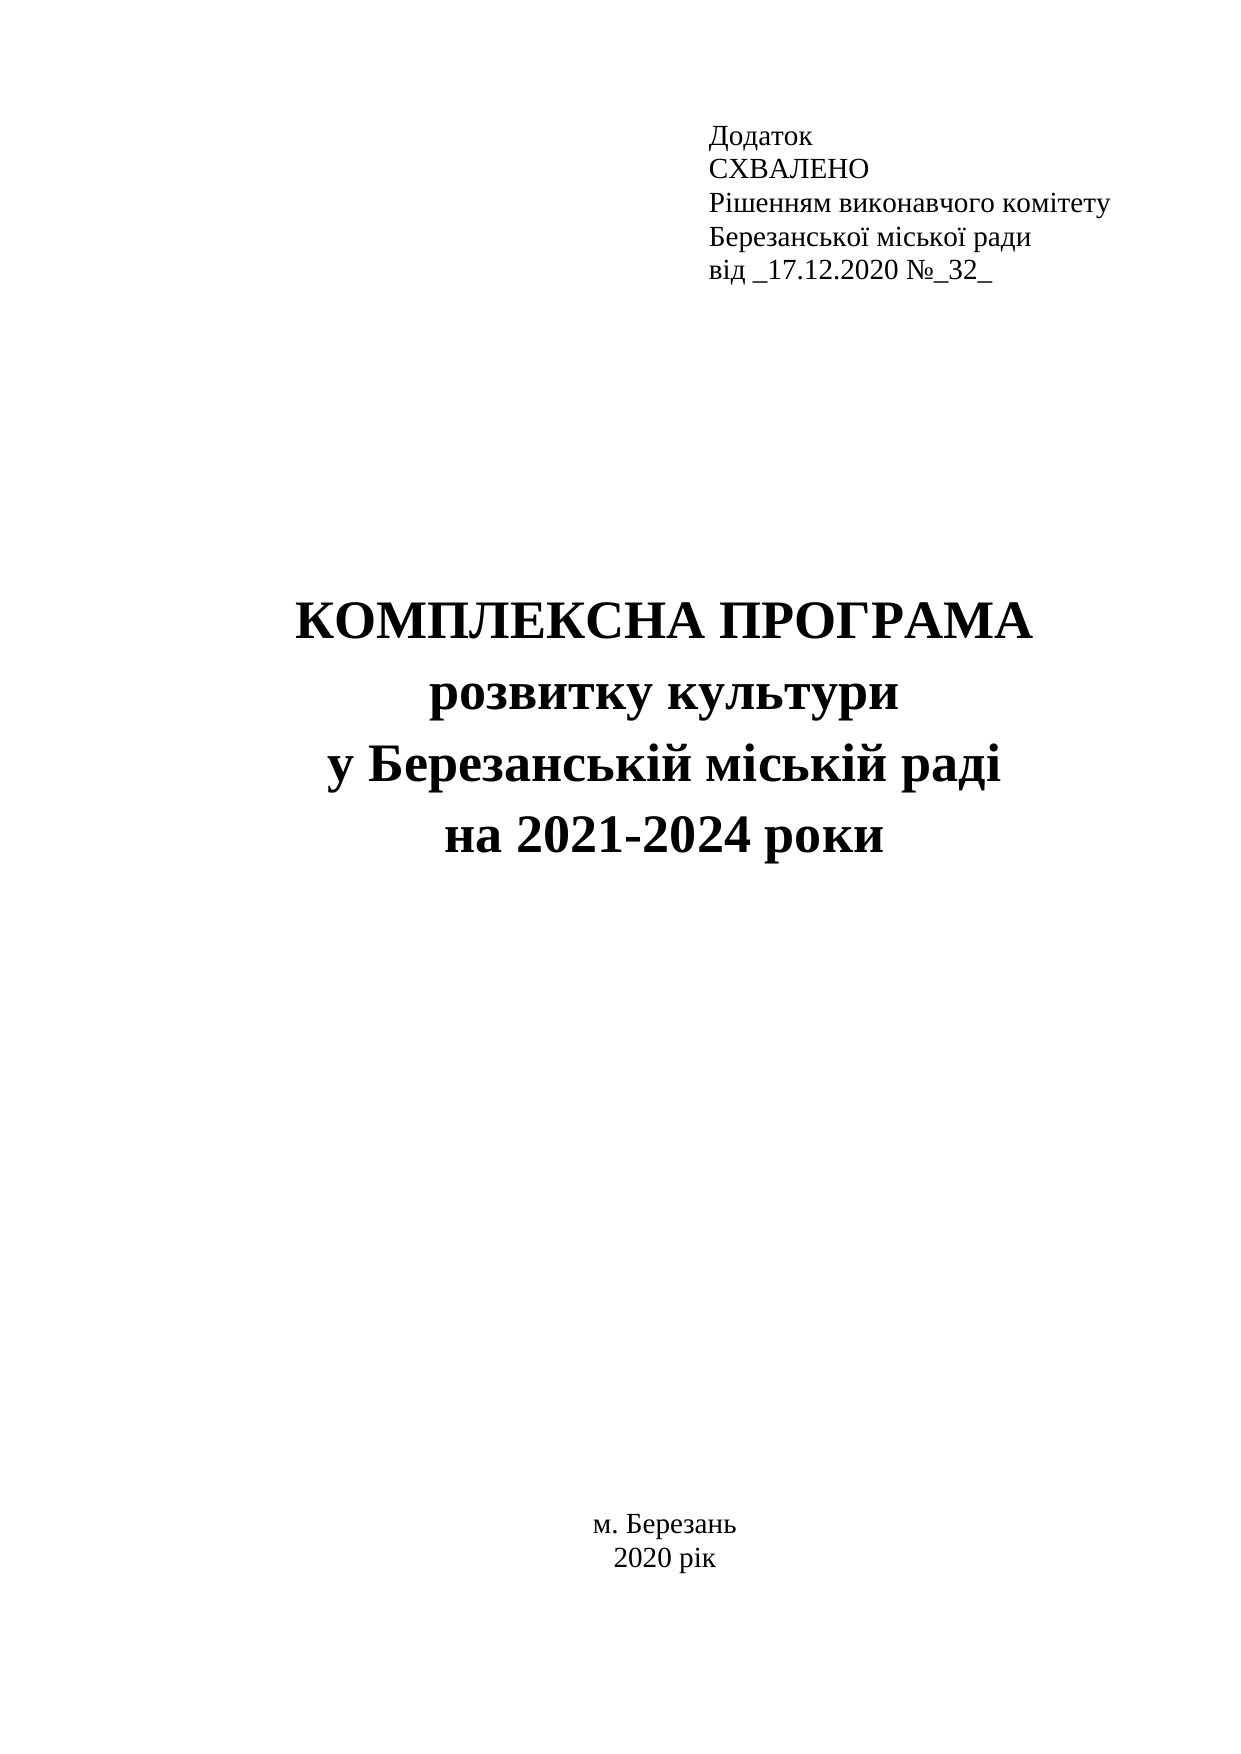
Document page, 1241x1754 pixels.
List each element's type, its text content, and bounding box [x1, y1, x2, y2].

text розвитку культури [177, 659, 1152, 722]
text Рішенням виконавчого комітету [709, 185, 1152, 219]
text від _17.12.2020 №_32_ [709, 252, 1152, 286]
text м. Березань [177, 1506, 1152, 1540]
text у Березанській міській раді [177, 731, 1152, 793]
text СХВАЛЕНО [709, 152, 1152, 185]
text на 2021-2024 роки [177, 802, 1152, 865]
text КОМПЛЕКСНА ПРОГРАМА [177, 588, 1152, 650]
text 2020 рік [177, 1540, 1152, 1573]
text Додаток [709, 118, 1152, 152]
text Березанської міської ради [709, 219, 1152, 252]
